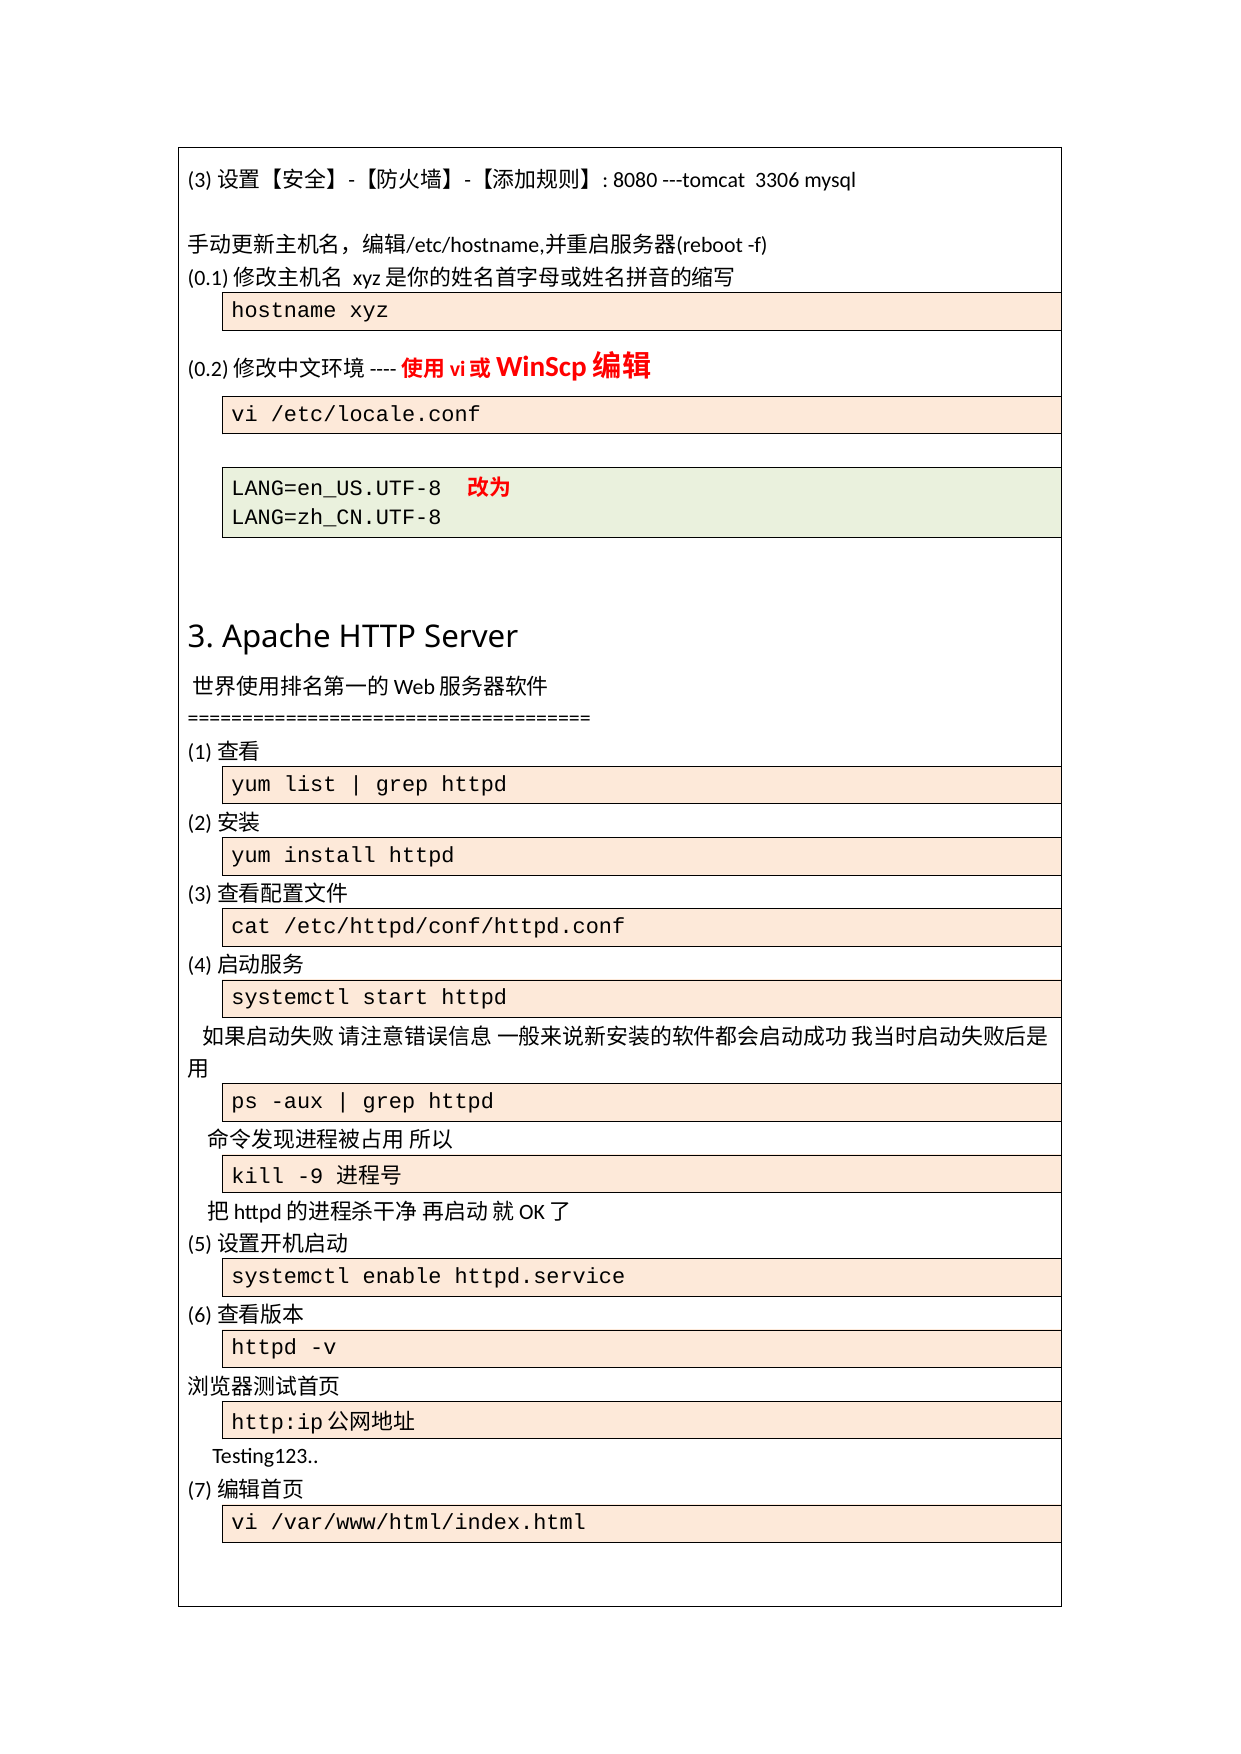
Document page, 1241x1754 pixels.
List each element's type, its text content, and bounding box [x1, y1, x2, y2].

text 如果启动失败 请注意错误信息 一般来说新安装的软件都会启动成功 我当时启动失败后是用 [187, 1018, 1053, 1083]
text ===================================== [187, 701, 1053, 733]
text Testing123.. [187, 1439, 1053, 1472]
text systemctl start httpd [223, 981, 1061, 1017]
text yum install httpd [223, 838, 1061, 875]
text vi /etc/locale.conf [223, 397, 1061, 433]
text (0.1) 修改主机名 xyz 是你的姓名首字母或姓名拼音的缩写 [187, 259, 1053, 292]
text kill -9 进程号 [223, 1156, 1061, 1192]
text (4) 启动服务 [187, 947, 1053, 979]
text (6) 查看版本 [187, 1297, 1053, 1329]
text cat /etc/httpd/conf/httpd.conf [223, 909, 1061, 946]
text http:ip公网地址 [223, 1402, 1061, 1438]
text vi /var/www/html/index.html [223, 1506, 1061, 1542]
text 世界使用排名第一的Web服务器软件 [187, 668, 1053, 701]
text 浏览器测试首页 [187, 1368, 1053, 1401]
text (7) 编辑首页 [187, 1472, 1053, 1504]
text LANG=en_US.UTF-8 改为 [223, 468, 1061, 499]
text 命令发现进程被占用 所以 [187, 1122, 1053, 1154]
text (5) 设置开机启动 [187, 1226, 1053, 1258]
text systemctl enable httpd.service [223, 1259, 1061, 1296]
text 手动更新主机名，编辑/etc/hostname,并重启服务器(reboot -f) [187, 227, 1053, 259]
text yum list | grep httpd [223, 767, 1061, 803]
text (3) 设置【安全】-【防火墙】-【添加规则】: 8080 ---tomcat 3306 mysql [187, 162, 1053, 194]
text (0.2) 修改中文环境 ---- 使用vi或WinScp编辑 [187, 331, 1053, 396]
text 把httpd的进程杀干净 再启动 就OK了 [187, 1193, 1053, 1226]
text (3) 查看配置文件 [187, 876, 1053, 908]
text httpd -v [223, 1331, 1061, 1367]
text ps -aux | grep httpd [223, 1084, 1061, 1121]
text 3. Apache HTTP Server [187, 603, 1053, 668]
text hostname xyz [223, 293, 1061, 330]
text (2) 安装 [187, 804, 1053, 837]
text LANG=zh_CN.UTF-8 [223, 499, 1061, 537]
text (1) 查看 [187, 733, 1053, 766]
